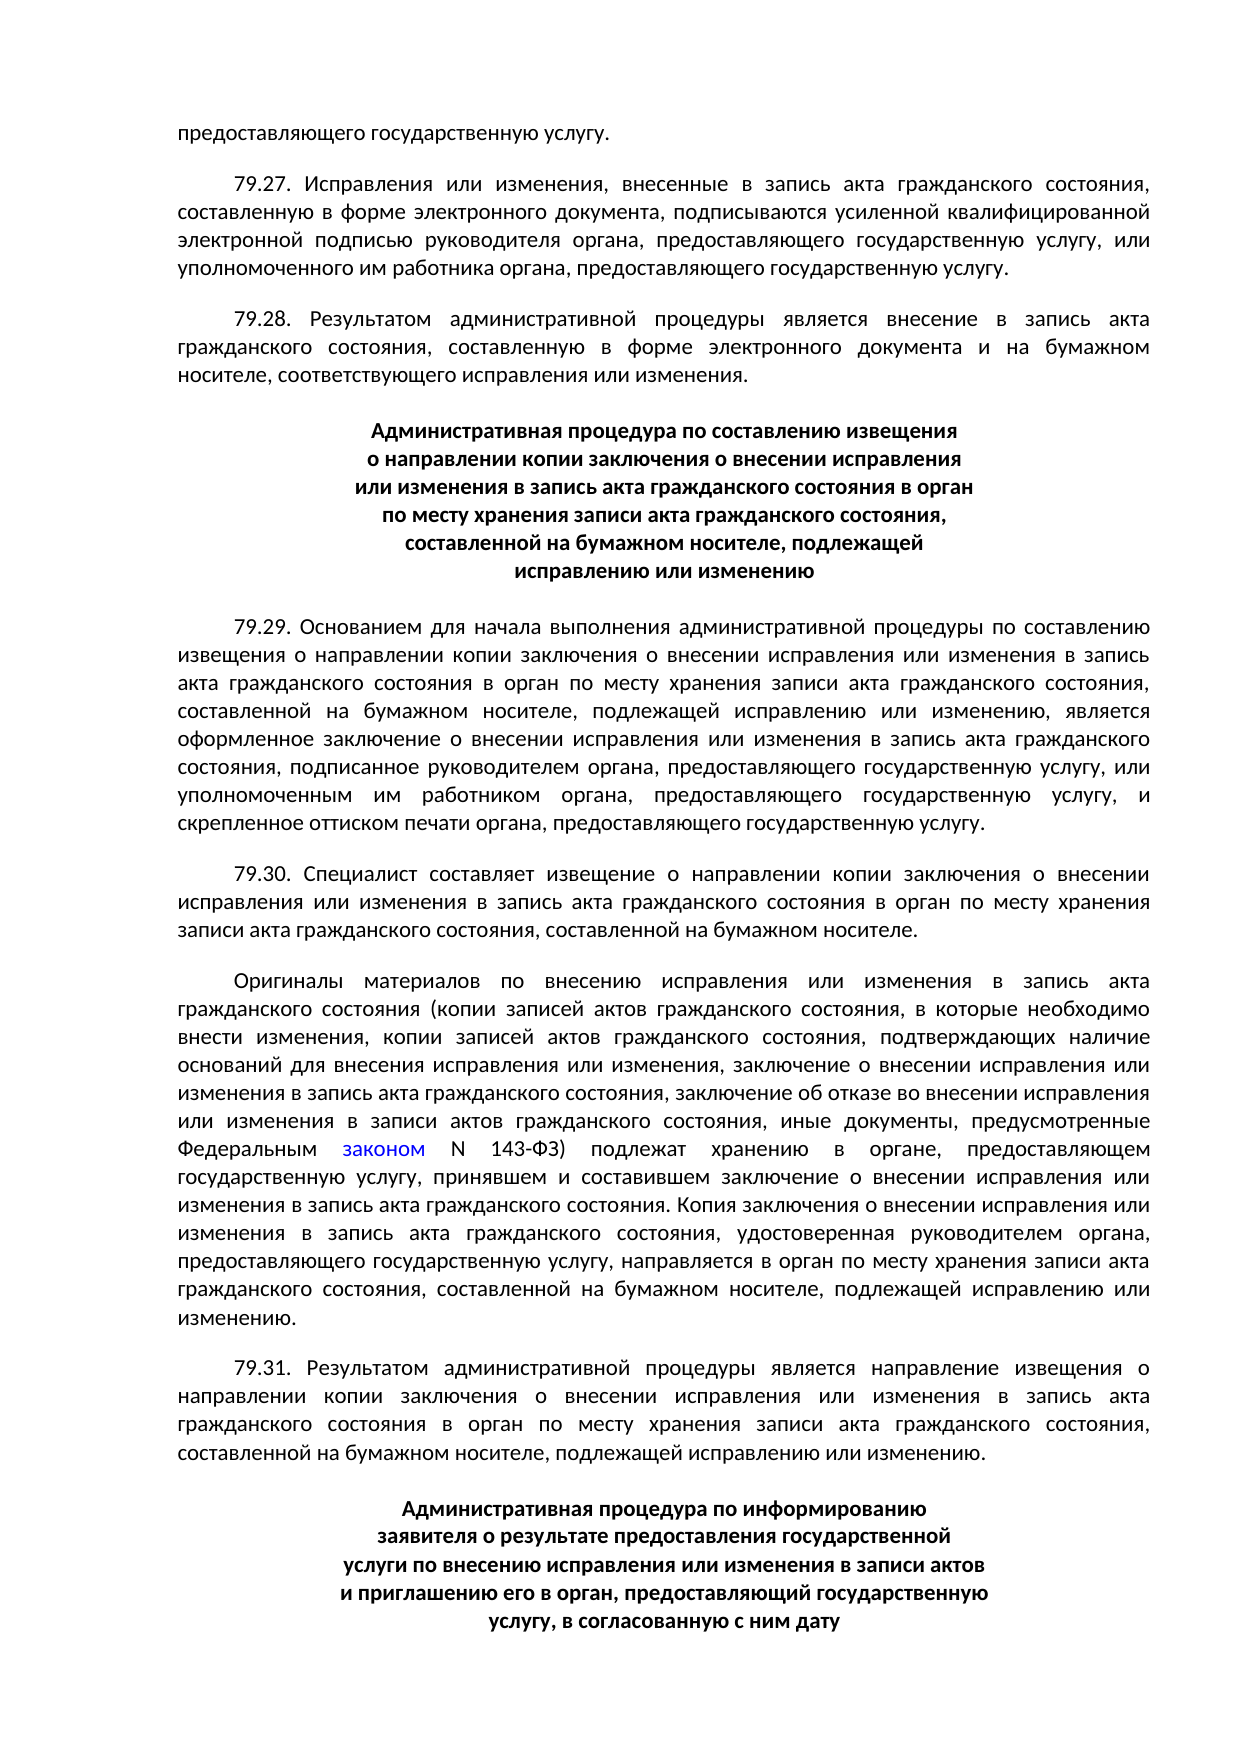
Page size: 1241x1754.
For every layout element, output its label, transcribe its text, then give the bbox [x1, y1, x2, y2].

title о направлении копии заключения о внесении исправления [177, 444, 1152, 472]
text 79.31. Результатом административной процедуры является направление извещения о направлении копии заключения о внесении исправления или изменения в запись акта гражданского состояния в орган по месту хранения записи акта гражданского состояния, составленной на бумажном носителе, подлежащей исправлению или изменению. [177, 1353, 1152, 1466]
title составленной на бумажном носителе, подлежащей [177, 528, 1152, 556]
text 79.29. Основанием для начала выполнения административной процедуры по составлению извещения о направлении копии заключения о внесении исправления или изменения в запись акта гражданского состояния в орган по месту хранения записи акта гражданского состояния, составленной на бумажном носителе, подлежащей исправлению или изменению, является оформленное заключение о внесении исправления или изменения в запись акта гражданского состояния, подписанное руководителем органа, предоставляющего государственную услугу, или уполномоченным им работником органа, предоставляющего государственную услугу, и скрепленное оттиском печати органа, предоставляющего государственную услугу. [177, 612, 1152, 836]
title услуги по внесению исправления или изменения в записи актов [177, 1550, 1152, 1578]
title заявителя о результате предоставления государственной [177, 1522, 1152, 1550]
text 79.30. Специалист составляет извещение о направлении копии заключения о внесении исправления или изменения в запись акта гражданского состояния в орган по месту хранения записи акта гражданского состояния, составленной на бумажном носителе. [177, 859, 1152, 943]
title Административная процедура по составлению извещения [177, 416, 1152, 444]
text 79.28. Результатом административной процедуры является внесение в запись акта гражданского состояния, составленную в форме электронного документа и на бумажном носителе, соответствующего исправления или изменения. [177, 304, 1152, 388]
title Административная процедура по информированию [177, 1494, 1152, 1522]
title и приглашению его в орган, предоставляющий государственную [177, 1578, 1152, 1606]
text Оригиналы материалов по внесению исправления или изменения в запись акта гражданского состояния (копии записей актов гражданского состояния, в которые необходимо внести изменения, копии записей актов гражданского состояния, подтверждающих наличие оснований для внесения исправления или изменения, заключение о внесении исправления или изменения в запись акта гражданского состояния, заключение об отказе во внесении исправления или изменения в записи актов гражданского состояния, иные документы, предусмотренные Федеральным законом N 143-ФЗ) подлежат хранению в органе, предоставляющем государственную услугу, принявшем и составившем заключение о внесении исправления или изменения в запись акта гражданского состояния. Копия заключения о внесении исправления или изменения в запись акта гражданского состояния, удостоверенная руководителем органа, предоставляющего государственную услугу, направляется в орган по месту хранения записи акта гражданского состояния, составленной на бумажном носителе, подлежащей исправлению или изменению. [177, 966, 1152, 1331]
title по месту хранения записи акта гражданского состояния, [177, 500, 1152, 528]
text 79.27. Исправления или изменения, внесенные в запись акта гражданского состояния, составленную в форме электронного документа, подписываются усиленной квалифицированной электронной подписью руководителя органа, предоставляющего государственную услугу, или уполномоченного им работника органа, предоставляющего государственную услугу. [177, 169, 1152, 281]
title услугу, в согласованную с ним дату [177, 1606, 1152, 1634]
title или изменения в запись акта гражданского состояния в орган [177, 472, 1152, 500]
title исправлению или изменению [177, 556, 1152, 584]
